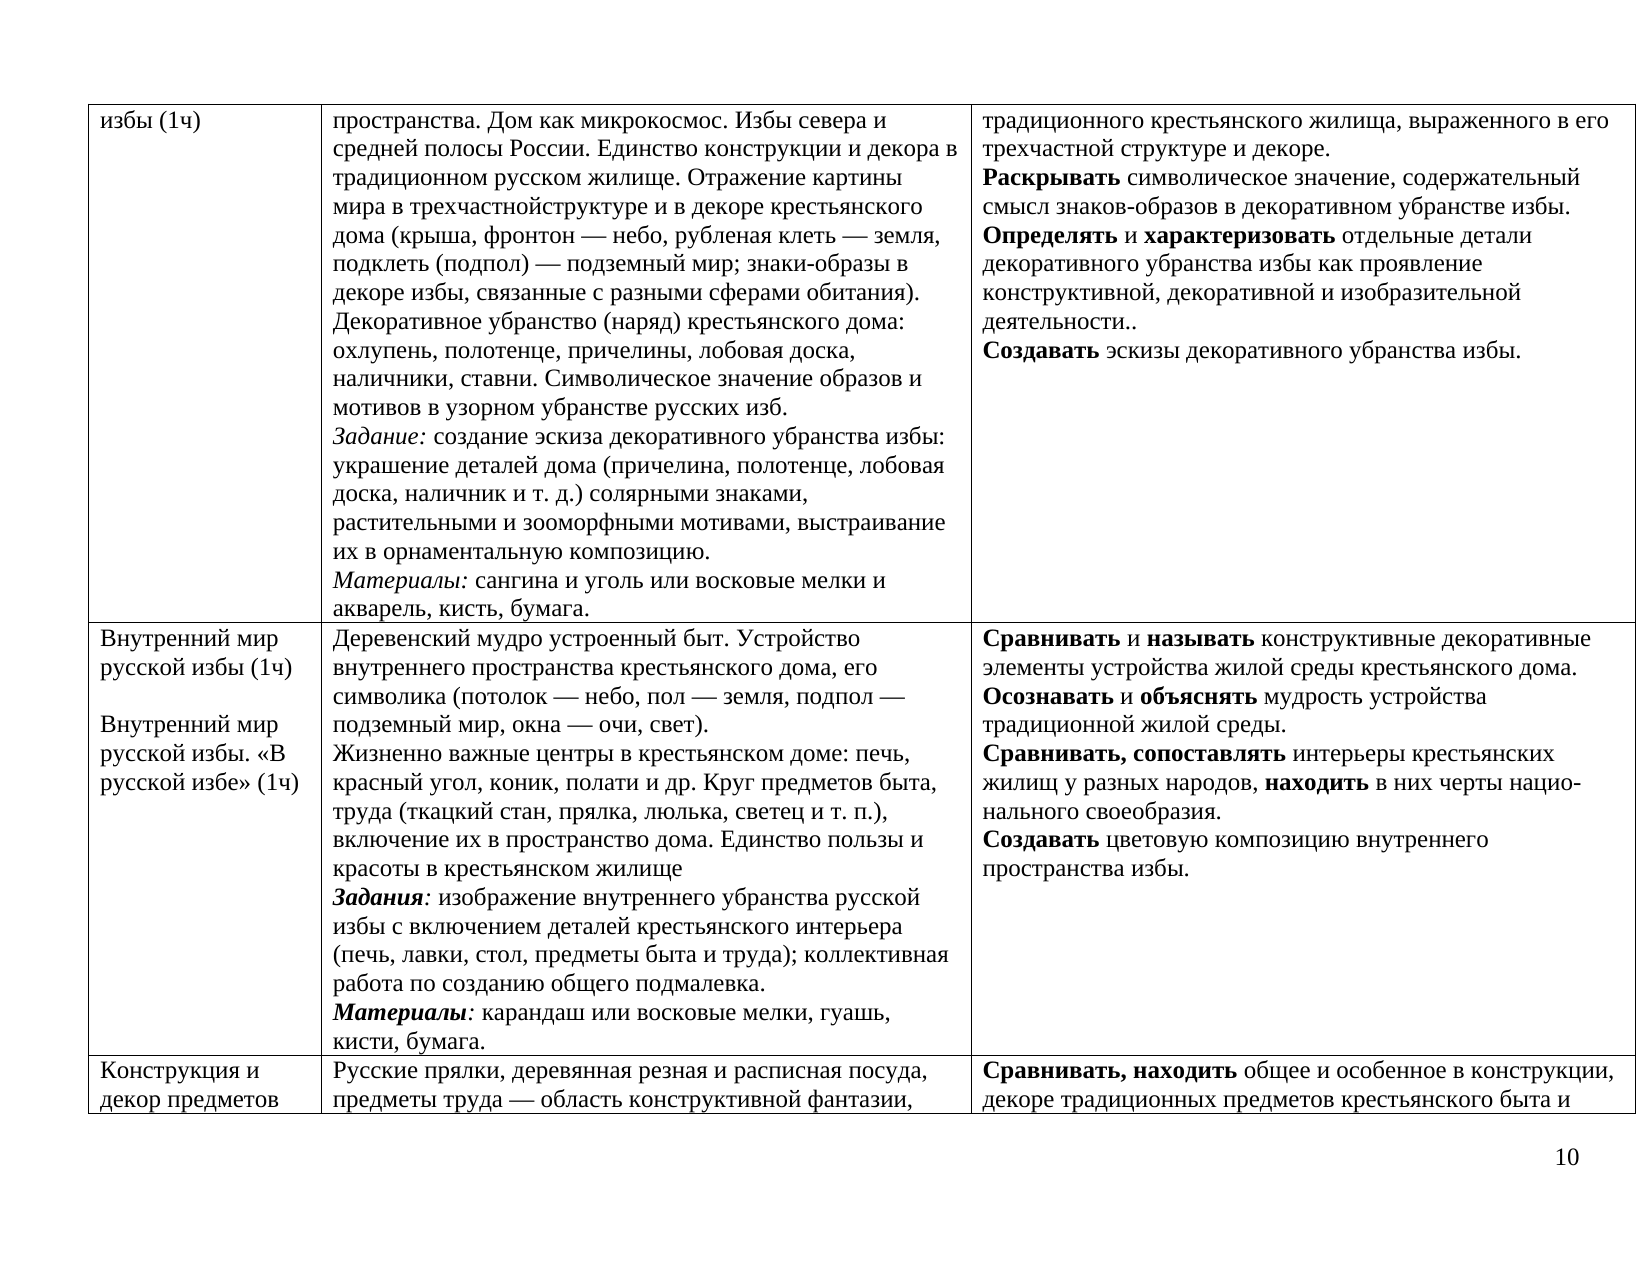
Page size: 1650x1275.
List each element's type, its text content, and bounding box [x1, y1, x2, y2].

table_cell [972, 1056, 1635, 1113]
table_cell Деревенский мудро устроенный быт. Устройство внутреннего пространства крестьянского дома, его символика (потолок — небо, пол — земля, подпол — подземный мир, окна — очи, свет). Жизненно важные центры в крестьянском доме: печь, красный угол, коник, полати и др. Круг предметов быта, труда (ткацкий стан, прялка, люлька, светец и т. п.), включение их в пространство дома. Единство пользы и красоты в крестьянском жилище Задания: изображение внутреннего убранства русской избы с включением деталей крестьянского интерьера (печь, лавки, стол, предметы быта и труда); коллективная работа по созданию общего подмалевка. Материалы: карандаш или восковые мелки, гуашь, кисти, бумага. [322, 623, 971, 1054]
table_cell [972, 105, 1635, 622]
table_cell Внутренний мир русской избы (1ч) Внутренний мир русской избы. «В русской избе» (1ч) [89, 623, 321, 1054]
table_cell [89, 105, 321, 622]
table_cell Сравнивать и называть конструктивные декоративные элементы устройства жилой среды крестьянского дома. Осознавать и объяснять мудрость устройства традиционной жилой среды. Сравнивать, сопоставлять интерьеры крестьянских жилищ у разных народов, находить в них черты национального своеобразия. Создавать цветовую композицию внутреннего пространства избы. [972, 623, 1635, 1054]
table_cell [322, 1056, 971, 1113]
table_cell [322, 105, 971, 622]
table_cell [89, 1056, 321, 1113]
